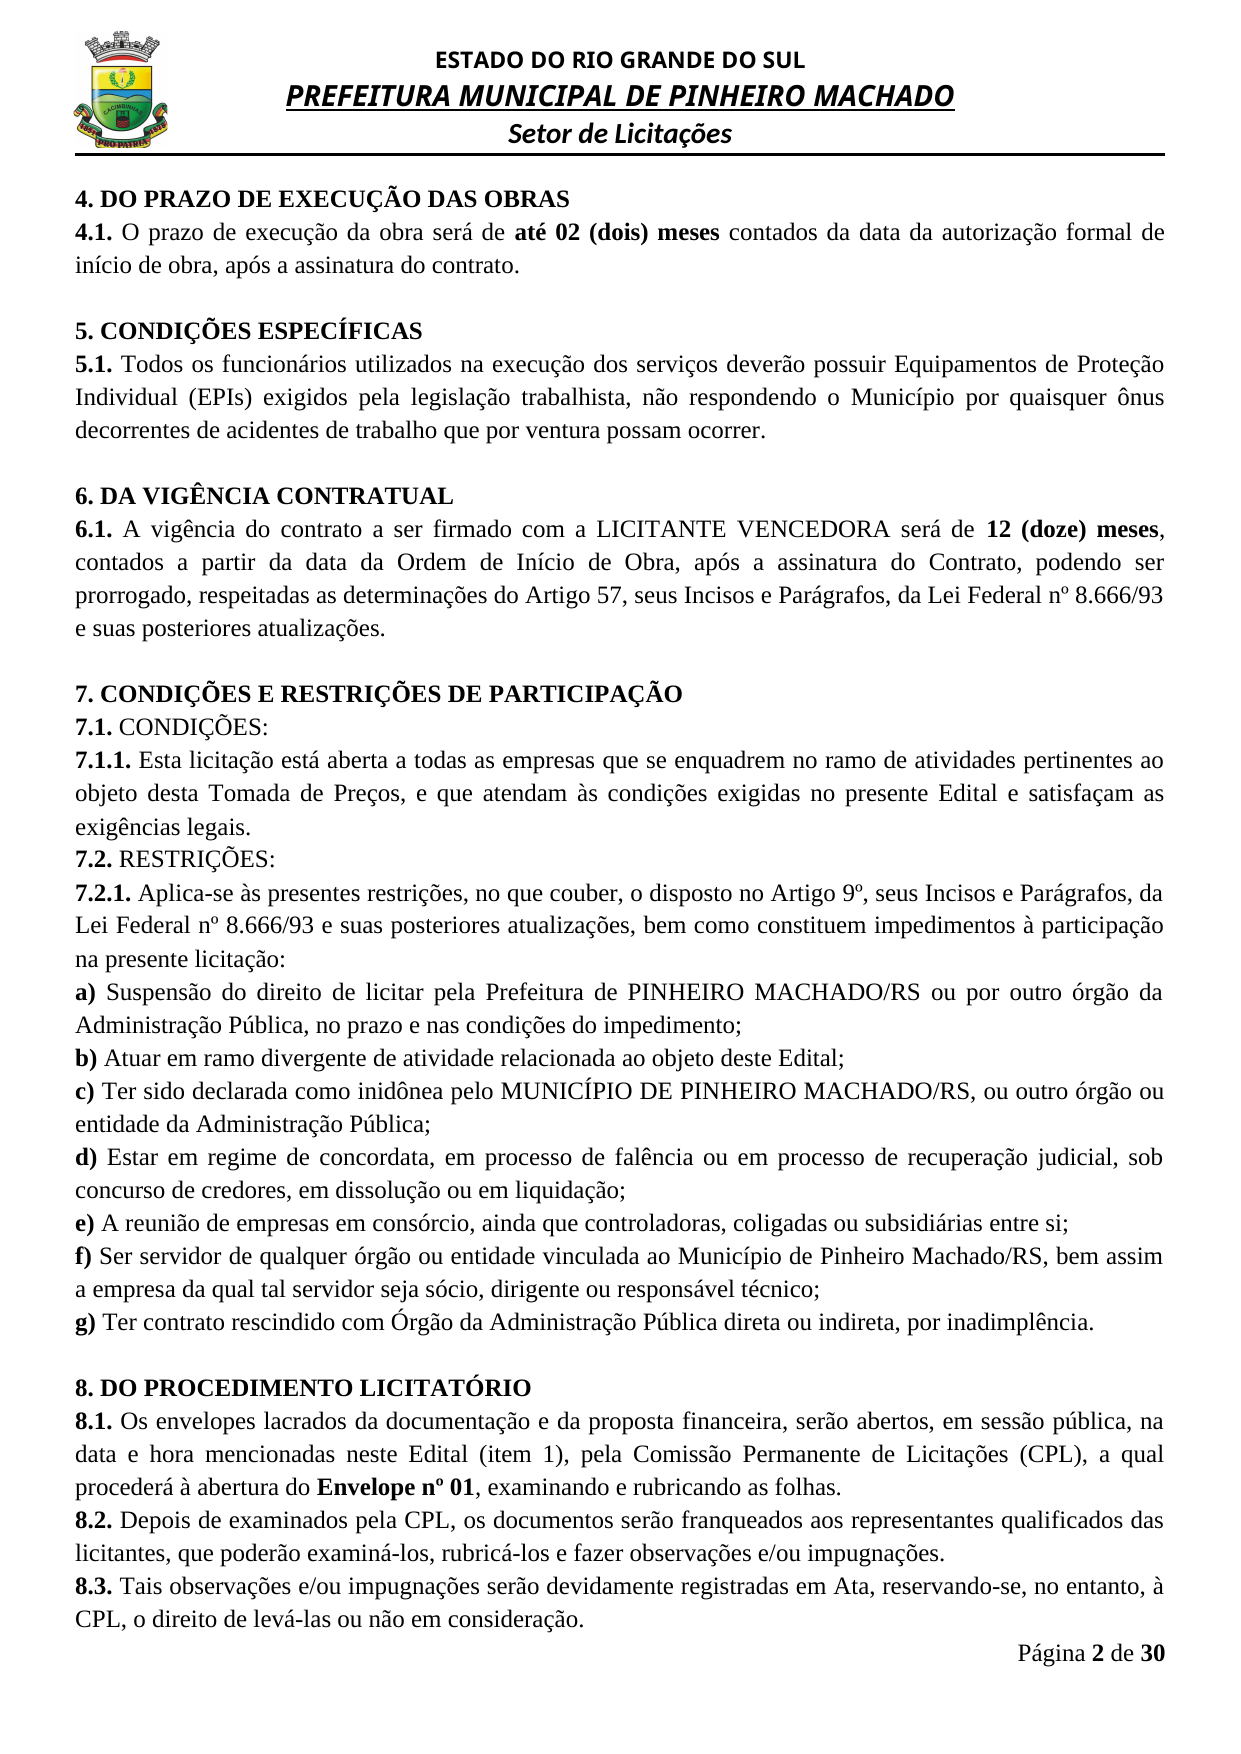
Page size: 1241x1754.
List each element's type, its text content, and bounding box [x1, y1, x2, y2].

text f) Ser servidor de qualquer órgão ou entidade vinculada ao Município de Pinheiro Machado/RS, bem assim a empresa da qual tal servidor seja sócio, dirigente ou responsável técnico; [75, 1241, 1165, 1303]
text 5. CONDIÇÕES ESPECÍFICAS [75, 316, 1165, 345]
text 8.2. Depois de examinados pela CPL, os documentos serão franqueados aos representantes qualificados das licitantes, que poderão examiná-los, rubricá-los e fazer observações e/ou impugnações. [75, 1505, 1165, 1567]
text 7.2. RESTRIÇÕES: [75, 844, 1165, 873]
text d) Estar em regime de concordata, em processo de falência ou em processo de recuperação judicial, sob concurso de credores, em dissolução ou em liquidação; [75, 1142, 1165, 1203]
text 8.3. Tais observações e/ou impugnações serão devidamente registradas em Ata, reservando-se, no entanto, à CPL, o direito de levá-las ou não em consideração. [75, 1571, 1165, 1633]
text 7. CONDIÇÕES E RESTRIÇÕES DE PARTICIPAÇÃO [75, 679, 1165, 708]
text 7.2.1. Aplica-se às presentes restrições, no que couber, o disposto no Artigo 9º, seus Incisos e Parágrafos, da Lei Federal nº 8.666/93 e suas posteriores atualizações, bem como constituem impedimentos à participação na presente licitação: [75, 878, 1165, 972]
picture [73, 31, 168, 148]
text 7.1.1. Esta licitação está aberta a todas as empresas que se enquadrem no ramo de atividades pertinentes ao objeto desta Tomada de Preços, e que atendam às condições exigidas no presente Edital e satisfaçam as exigências legais. [75, 746, 1165, 840]
text 4. DO PRAZO DE EXECUÇÃO DAS OBRAS [75, 184, 1165, 213]
text e) A reunião de empresas em consórcio, ainda que controladoras, coligadas ou subsidiárias entre si; [75, 1208, 1165, 1237]
text 6. DA VIGÊNCIA CONTRATUAL [75, 481, 1165, 510]
text 6.1. A vigência do contrato a ser firmado com a LICITANTE VENCEDORA será de 12 (doze) meses, contados a partir da data da Ordem de Início de Obra, após a assinatura do Contrato, podendo ser prorrogado, respeitadas as determinações do Artigo 57, seus Incisos e Parágrafos, da Lei Federal nº 8.666/93 e suas posteriores atualizações. [75, 514, 1165, 642]
text g) Ter contrato rescindido com Órgão da Administração Pública direta ou indireta, por inadimplência. [75, 1307, 1165, 1336]
text 8.1. Os envelopes lacrados da documentação e da proposta financeira, serão abertos, em sessão pública, na data e hora mencionadas neste Edital (item 1), pela Comissão Permanente de Licitações (CPL), a qual procederá à abertura do Envelope nº 01, examinando e rubricando as folhas. [75, 1406, 1165, 1501]
text 8. DO PROCEDIMENTO LICITATÓRIO [75, 1373, 1165, 1402]
text b) Atuar em ramo divergente de atividade relacionada ao objeto deste Edital; [75, 1043, 1165, 1071]
text 7.1. CONDIÇÕES: [75, 712, 1165, 741]
text 5.1. Todos os funcionários utilizados na execução dos serviços deverão possuir Equipamentos de Proteção Individual (EPIs) exigidos pela legislação trabalhista, não respondendo o Município por quaisquer ônus decorrentes de acidentes de trabalho que por ventura possam ocorrer. [75, 349, 1165, 444]
text 4.1. O prazo de execução da obra será de até 02 (dois) meses contados da data da autorização formal de início de obra, após a assinatura do contrato. [75, 217, 1165, 279]
text a) Suspensão do direito de licitar pela Prefeitura de PINHEIRO MACHADO/RS ou por outro órgão da Administração Pública, no prazo e nas condições do impedimento; [75, 977, 1165, 1038]
text c) Ter sido declarada como inidônea pelo MUNICÍPIO DE PINHEIRO MACHADO/RS, ou outro órgão ou entidade da Administração Pública; [75, 1076, 1165, 1137]
